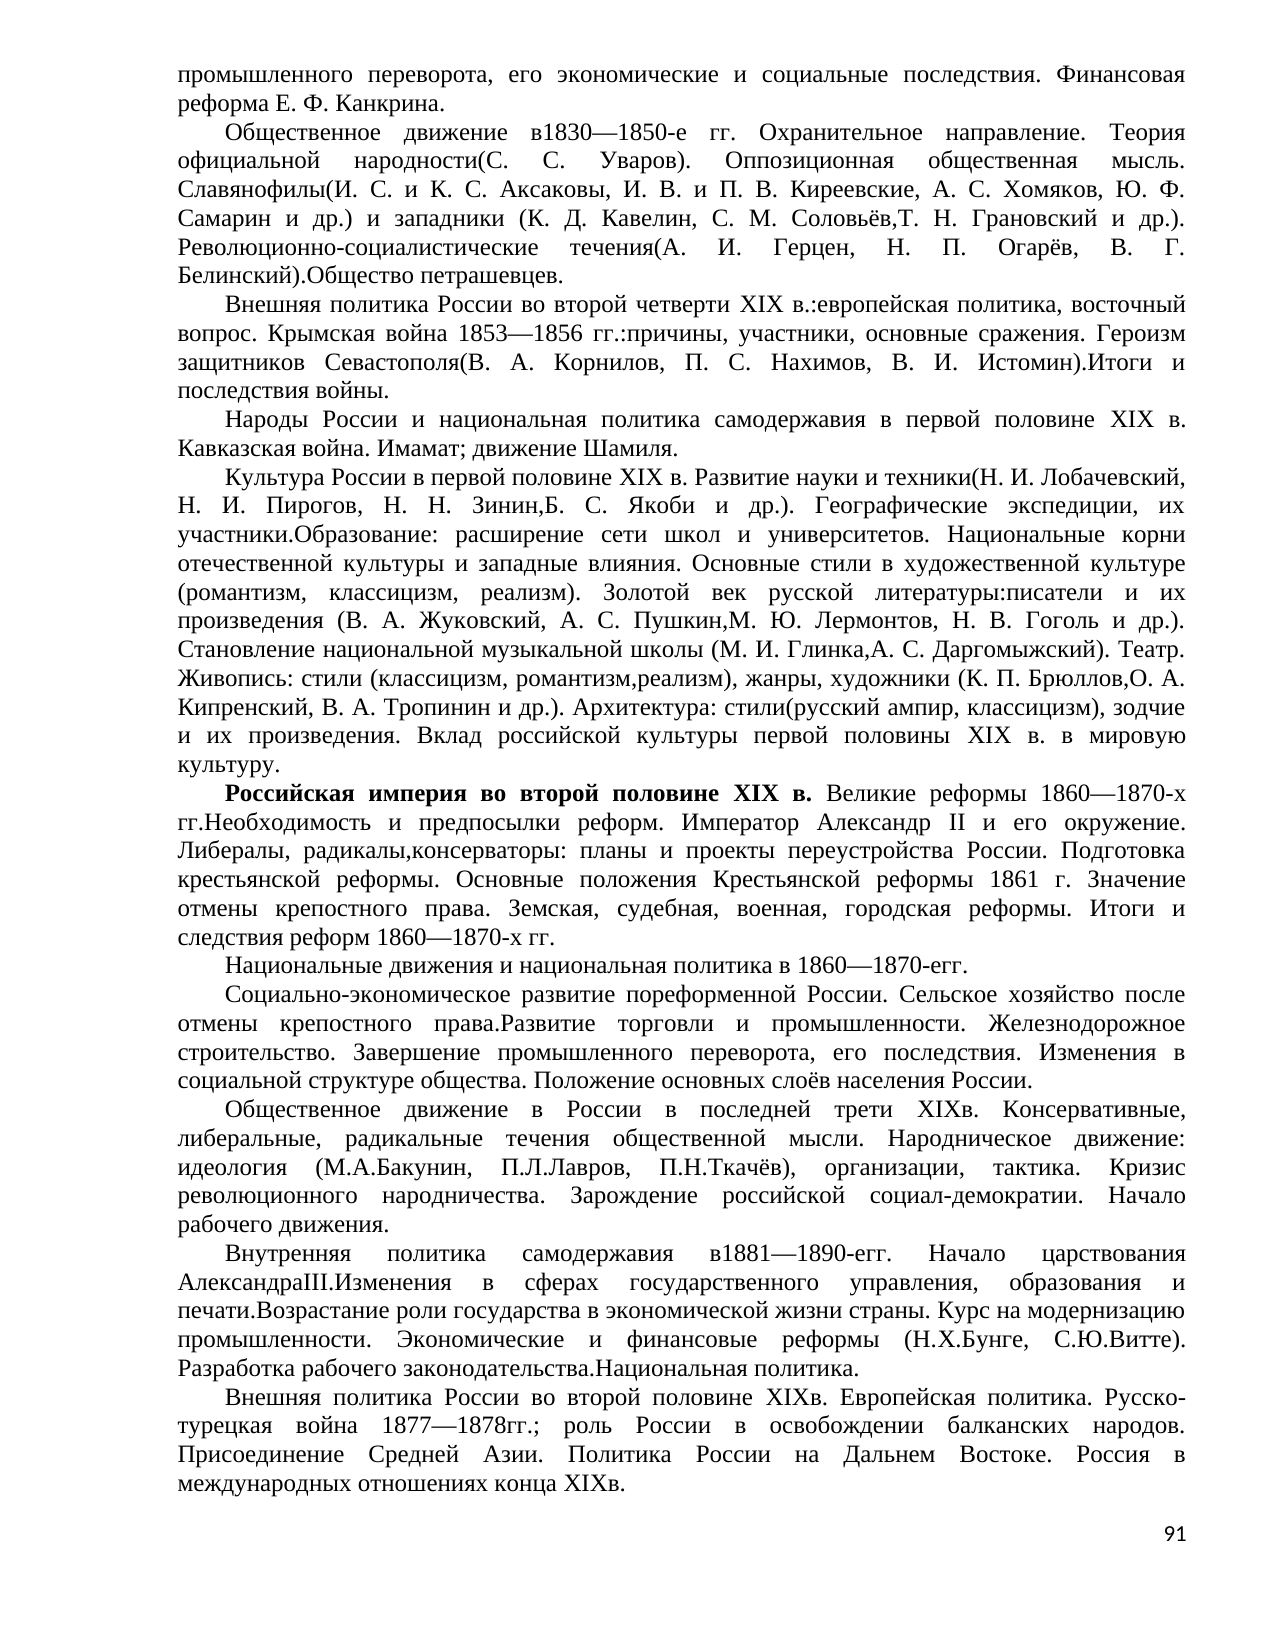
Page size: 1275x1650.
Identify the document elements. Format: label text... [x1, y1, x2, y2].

text Национальные движения и национальная политика в 1860—1870-егг. [177, 950, 1186, 979]
text Российская империя во второй половине XIX в. Великие реформы 1860—1870-х гг.Необходимость и предпосылки реформ. Император Александр II и его окружение. Либералы, радикалы,консерваторы: планы и проекты переустройства России. Подготовка крестьянской реформы. Основные положения Крестьянской реформы 1861 г. Значение отмены крепостного права. Земская, судебная, военная, городская реформы. Итоги и следствия реформ 1860—1870-х гг. [177, 778, 1186, 950]
text Общественное движение в России в последней трети XIXв. Консервативные, либеральные, радикальные течения общественной мысли. Народническое движение: идеология (М.А.Бакунин, П.Л.Лавров, П.Н.Ткачёв), организации, тактика. Кризис революционного народничества. Зарождение российской социал-демократии. Начало рабочего движения. [177, 1094, 1186, 1238]
text Социально-экономическое развитие пореформенной России. Сельское хозяйство после отмены крепостного права.Развитие торговли и промышленности. Железнодорожное строительство. Завершение промышленного переворота, его последствия. Изменения в социальной структуре общества. Положение основных слоёв населения России. [177, 979, 1186, 1094]
text Внешняя политика России во второй четверти XIX в.:европейская политика, восточный вопрос. Крымская война 1853—1856 гг.:причины, участники, основные сражения. Героизм защитников Севастополя(В. А. Корнилов, П. С. Нахимов, В. И. Истомин).Итоги и последствия войны. [177, 289, 1186, 404]
text Культура России в первой половине XIX в. Развитие науки и техники(Н. И. Лобачевский, Н. И. Пирогов, Н. Н. Зинин,Б. С. Якоби и др.). Географические экспедиции, их участники.Образование: расширение сети школ и университетов. Национальные корни отечественной культуры и западные влияния. Основные стили в художественной культуре (романтизм, классицизм, реализм). Золотой век русской литературы:писатели и их произведения (В. А. Жуковский, А. С. Пушкин,М. Ю. Лермонтов, Н. В. Гоголь и др.). Становление национальной музыкальной школы (М. И. Глинка,А. С. Даргомыжский). Театр. Живопись: стили (классицизм, романтизм,реализм), жанры, художники (К. П. Брюллов,О. А. Кипренский, В. А. Тропинин и др.). Архитектура: стили(русский ампир, классицизм), зодчие и их произведения. Вклад российской культуры первой половины XIX в. в мировую культуру. [177, 462, 1186, 778]
text Внутренняя политика самодержавия в1881—1890-егг. Начало царствования АлександраIII.Изменения в сферах государственного управления, образования и печати.Возрастание роли государства в экономической жизни страны. Курс на модернизацию промышленности. Экономические и финансовые реформы (Н.X.Бунге, С.Ю.Витте). Разработка рабочего законодательства.Национальная политика. [177, 1238, 1186, 1382]
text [177, 59, 1186, 117]
text Внешняя политика России во второй половине XIXв. Европейская политика. Русско-турецкая война 1877—1878гг.; роль России в освобождении балканских народов. Присоединение Средней Азии. Политика России на Дальнем Востоке. Россия в международных отношениях конца XIXв. [177, 1382, 1186, 1497]
text Народы России и национальная политика самодержавия в первой половине XIX в. Кавказская война. Имамат; движение Шамиля. [177, 404, 1186, 462]
text Общественное движение в1830—1850-е гг. Охранительное направление. Теория официальной народности(С. С. Уваров). Оппозиционная общественная мысль. Славянофилы(И. С. и К. С. Аксаковы, И. В. и П. В. Киреевские, А. С. Хомяков, Ю. Ф. Самарин и др.) и западники (К. Д. Кавелин, С. М. Соловьёв,Т. Н. Грановский и др.). Революционно-социалистические течения(А. И. Герцен, Н. П. Огарёв, В. Г. Белинский).Общество петрашевцев. [177, 117, 1186, 289]
